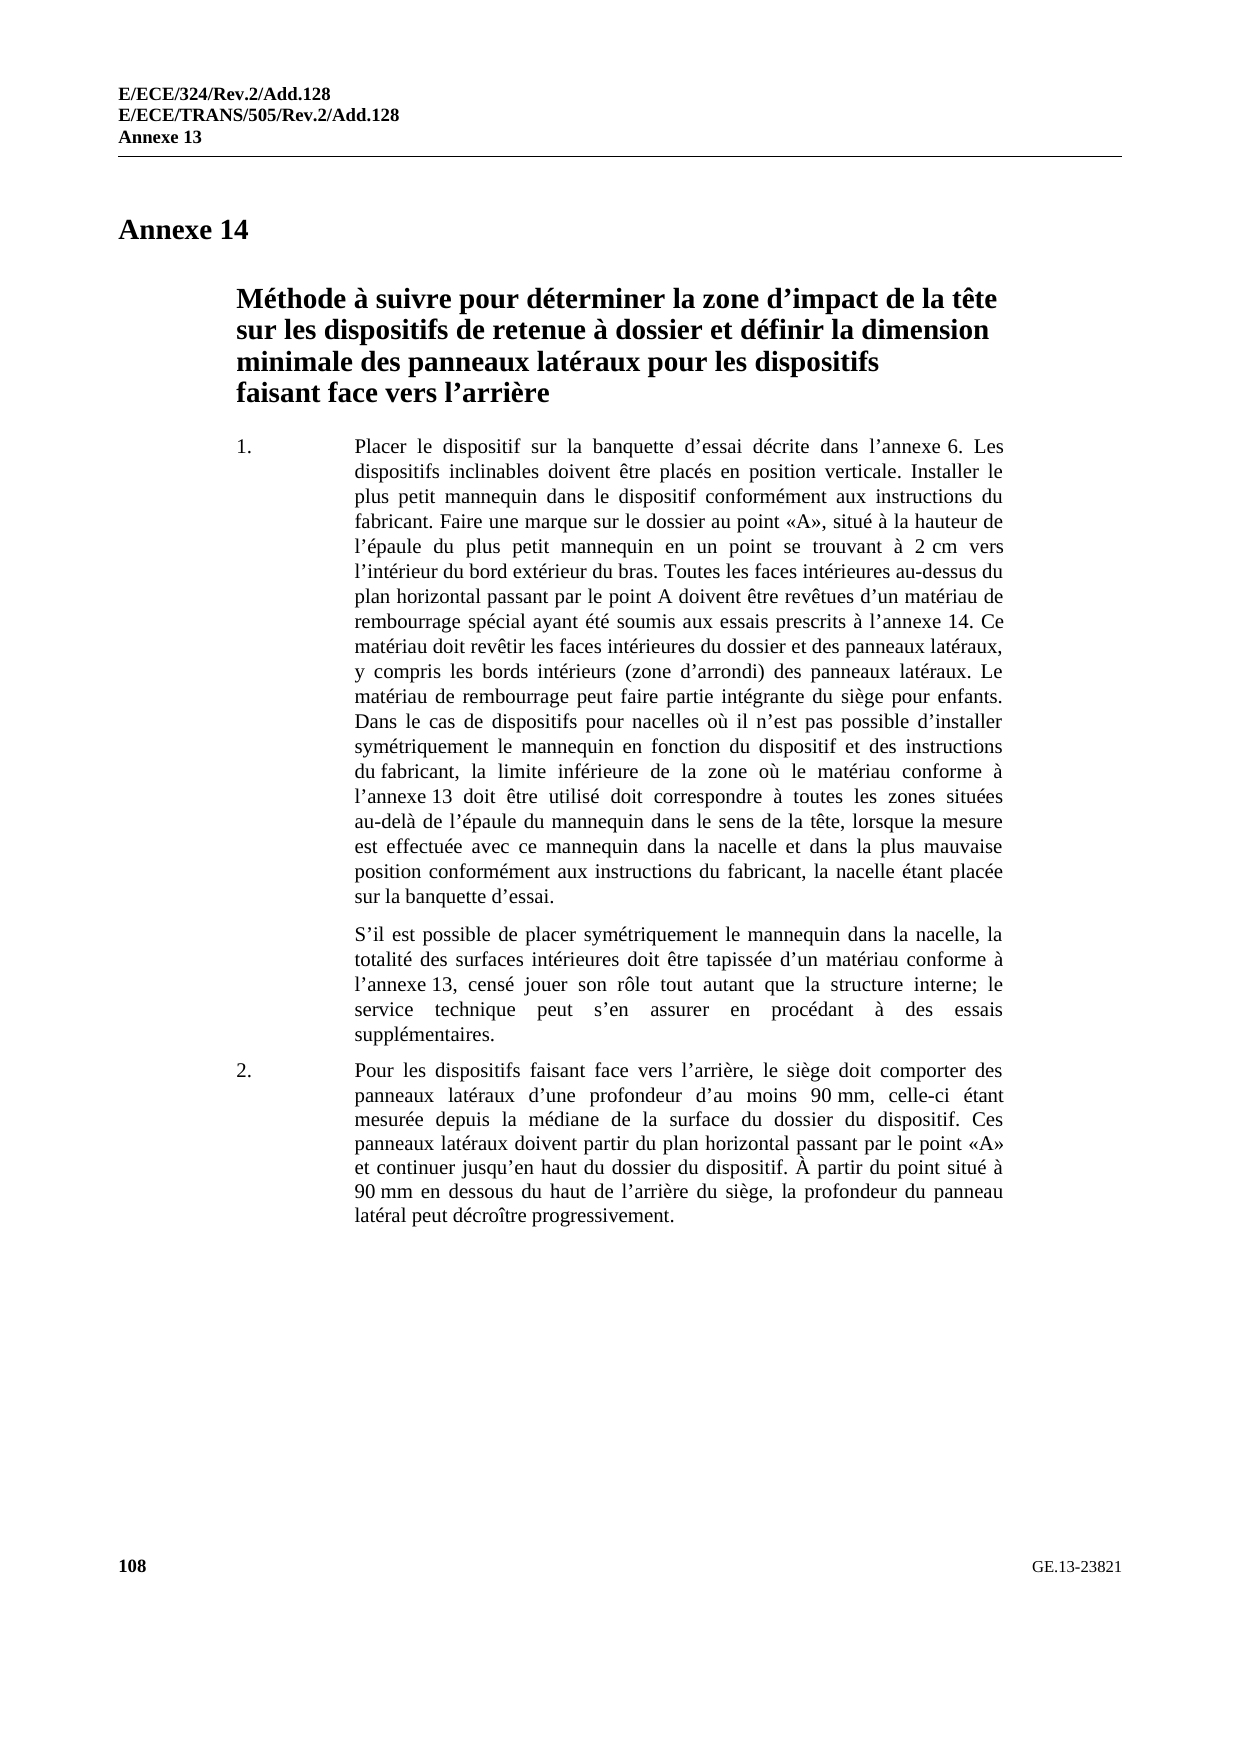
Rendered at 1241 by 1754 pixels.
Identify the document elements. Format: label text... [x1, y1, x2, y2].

text Méthode à suivre pour déterminer la zone d’impact de la tête sur les dispositifs de retenue à dossier et définir la dimension minimale des panneaux latéraux pour les dispositifs faisant face vers l’arrière [118, 283, 1004, 408]
text 2. Pour les dispositifs faisant face vers l’arrière, le siège doit comporter des panneaux latéraux d’une profondeur d’au moins 90 mm, celle-ci étant mesurée depuis la médiane de la surface du dossier du dispositif. Ces panneaux latéraux doivent partir du plan horizontal passant par le point «A» et continuer jusqu’en haut du dossier du dispositif. À partir du point situé à 90 mm en dessous du haut de l’arrière du siège, la profondeur du panneau latéral peut décroître progressivement. [236, 1058, 1004, 1227]
text Annexe 14 [118, 215, 1004, 246]
text S’il est possible de placer symétriquement le mannequin dans la nacelle, la totalité des surfaces intérieures doit être tapissée d’un matériau conforme à l’annexe 13, censé jouer son rôle tout autant que la structure interne; le service technique peut s’en assurer en procédant à des essais supplémentaires. [354, 921, 1004, 1046]
text 1. Placer le dispositif sur la banquette d’essai décrite dans l’annexe 6. Les dispositifs inclinables doivent être placés en position verticale. Installer le plus petit mannequin dans le dispositif conformément aux instructions du fabricant. Faire une marque sur le dossier au point «A», situé à la hauteur de l’épaule du plus petit mannequin en un point se trouvant à 2 cm vers l’intérieur du bord extérieur du bras. Toutes les faces intérieures au-dessus du plan horizontal passant par le point A doivent être revêtues d’un matériau de rembourrage spécial ayant été soumis aux essais prescrits à l’annexe 14. Ce matériau doit revêtir les faces intérieures du dossier et des panneaux latéraux, y compris les bords intérieurs (zone d’arrondi) des panneaux latéraux. Le matériau de rembourrage peut faire partie intégrante du siège pour enfants. Dans le cas de dispositifs pour nacelles où il n’est pas possible d’installer symétriquement le mannequin en fonction du dispositif et des instructions du fabricant, la limite inférieure de la zone où le matériau conforme à l’annexe 13 doit être utilisé doit correspondre à toutes les zones situées au-delà de l’épaule du mannequin dans le sens de la tête, lorsque la mesure est effectuée avec ce mannequin dans la nacelle et dans la plus mauvaise position conformément aux instructions du fabricant, la nacelle étant placée sur la banquette d’essai. [236, 433, 1004, 908]
